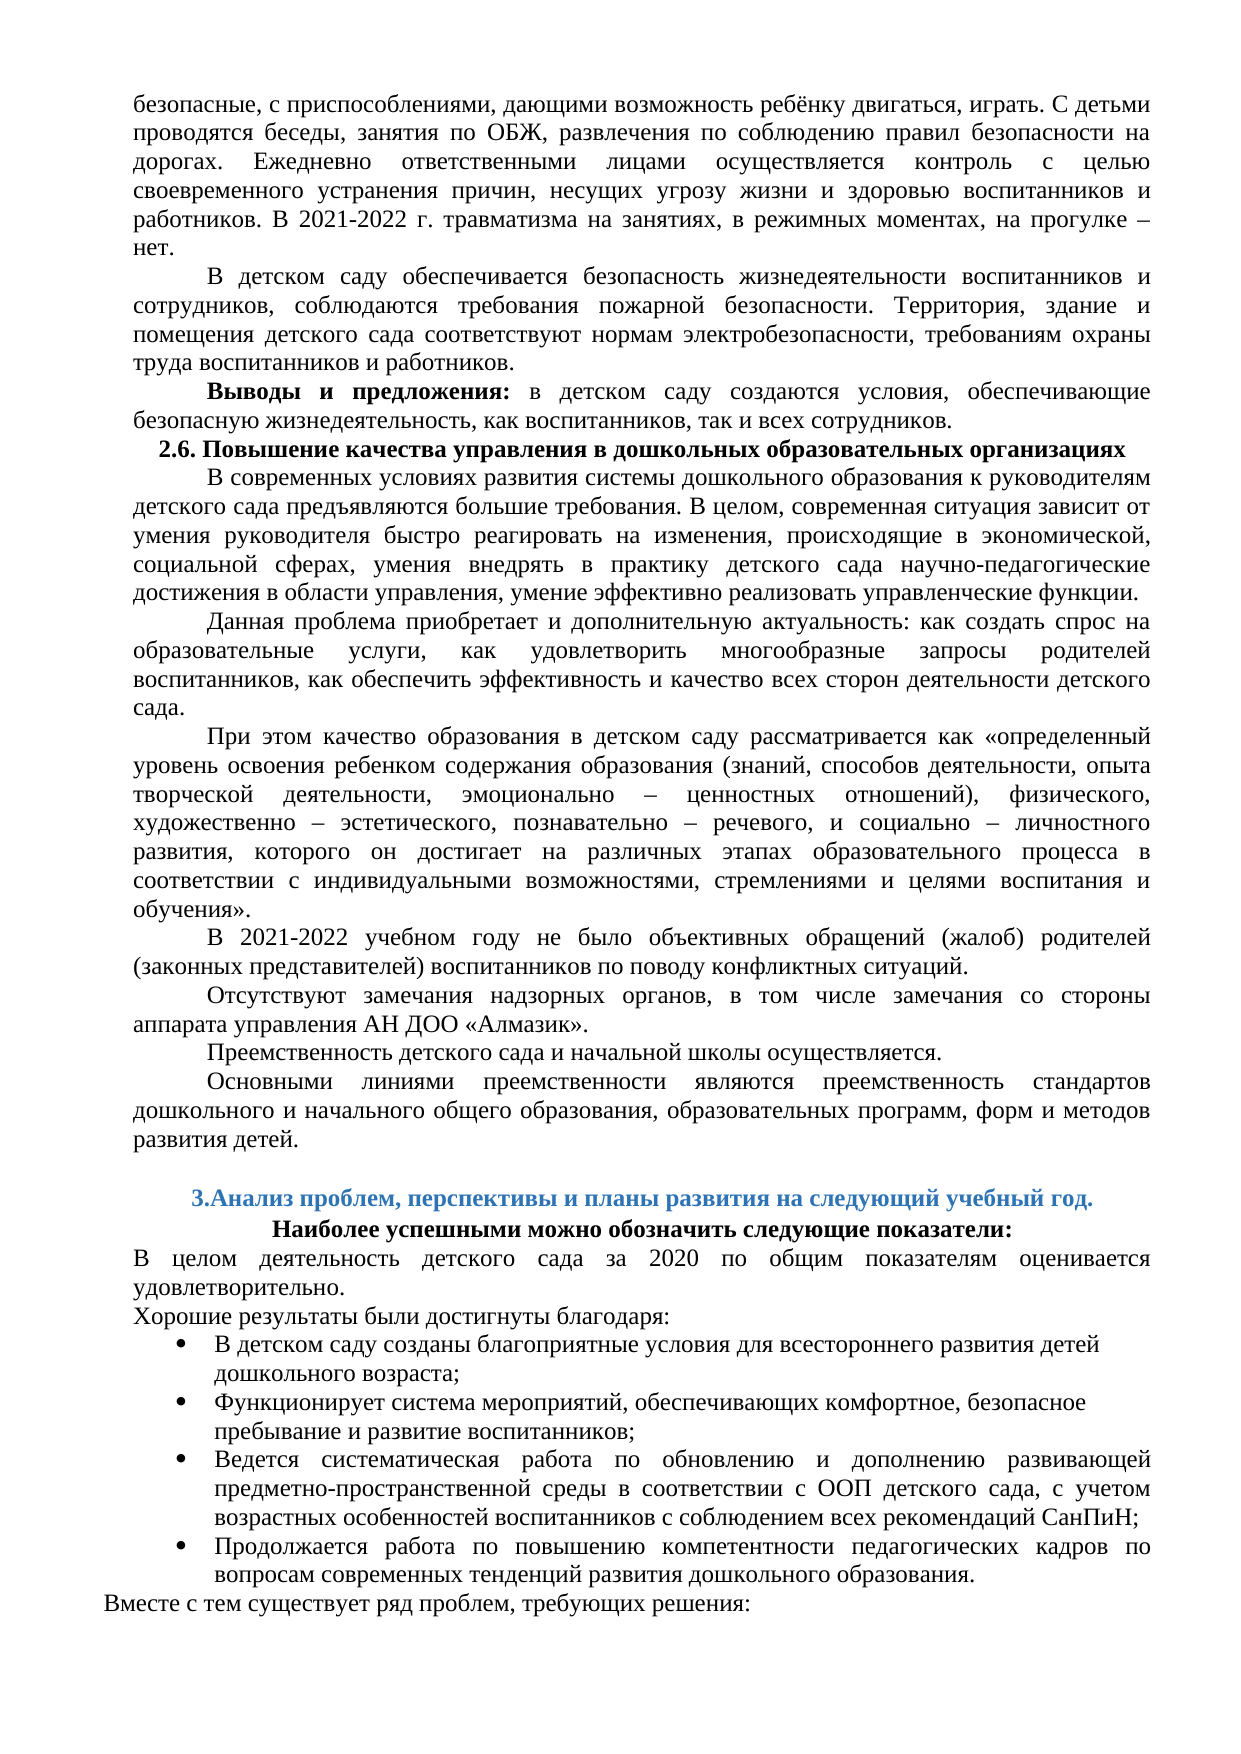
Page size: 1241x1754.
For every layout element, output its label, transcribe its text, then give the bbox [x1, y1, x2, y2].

text пребывание и развитие воспитанников; [214, 1416, 1152, 1444]
text Преемственность детского сада и начальной школы осуществляется. [133, 1037, 1152, 1066]
text Хорошие результаты были достигнуты благодаря: [133, 1301, 1152, 1329]
list Функционирует система мероприятий, обеспечивающих комфортное, безопасное [177, 1387, 1152, 1416]
text В 2021-2022 учебном году не было объективных обращений (жалоб) родителей (законных представителей) воспитанников по поводу конфликтных ситуаций. [133, 922, 1152, 980]
text Данная проблема приобретает и дополнительную актуальность: как создать спрос на образовательные услуги, как удовлетворить многообразные запросы родителей воспитанников, как обеспечить эффективность и качество всех сторон деятельности детского сада. [133, 606, 1152, 721]
text Наиболее успешными можно обозначить следующие показатели: [133, 1214, 1152, 1243]
text Основными линиями преемственности являются преемственность стандартов дошкольного и начального общего образования, образовательных программ, форм и методов развития детей. [133, 1066, 1152, 1152]
text 3.Анализ проблем, перспективы и планы развития на следующий учебный год. [133, 1183, 1152, 1212]
text В целом деятельность детского сада за 2020 по общим показателям оценивается удовлетворительно. [133, 1243, 1152, 1301]
text В современных условиях развития системы дошкольного образования к руководителям детского сада предъявляются большие требования. В целом, современная ситуация зависит от умения руководителя быстро реагировать на изменения, происходящие в экономической, социальной сферах, умения внедрять в практику детского сада научно-педагогические достижения в области управления, умение эффективно реализовать управленческие функции. [133, 462, 1152, 606]
list Ведется систематическая работа по обновлению и дополнению развивающей предметно-пространственной среды в соответствии с ООП детского сада, с учетом возрастных особенностей воспитанников с соблюдением всех рекомендаций СанПиН; [177, 1444, 1152, 1531]
text Вместе с тем существует ряд проблем, требующих решения: [103, 1588, 1152, 1617]
text Отсутствуют замечания надзорных органов, в том числе замечания со стороны аппарата управления АН ДОО «Алмазик». [133, 980, 1152, 1037]
text дошкольного возраста; [214, 1358, 1152, 1387]
text 2.6. Повышение качества управления в дошкольных образовательных организациях [133, 434, 1152, 462]
list В детском саду созданы благоприятные условия для всестороннего развития детей [177, 1329, 1152, 1358]
text В детском саду обеспечивается безопасность жизнедеятельности воспитанников и сотрудников, соблюдаются требования пожарной безопасности. Территория, здание и помещения детского сада соответствуют нормам электробезопасности, требованиям охраны труда воспитанников и работников. [133, 261, 1152, 376]
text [133, 89, 1152, 261]
text При этом качество образования в детском саду рассматривается как «определенный уровень освоения ребенком содержания образования (знаний, способов деятельности, опыта творческой деятельности, эмоционально – ценностных отношений), физического, художественно – эстетического, познавательно – речевого, и социально – личностного развития, которого он достигает на различных этапах образовательного процесса в соответствии с индивидуальными возможностями, стремлениями и целями воспитания и обучения». [133, 721, 1152, 922]
text Выводы и предложения: в детском саду создаются условия, обеспечивающие безопасную жизнедеятельность, как воспитанников, так и всех сотрудников. [133, 376, 1152, 434]
list Продолжается работа по повышению компетентности педагогических кадров по вопросам современных тенденций развития дошкольного образования. [177, 1531, 1152, 1588]
